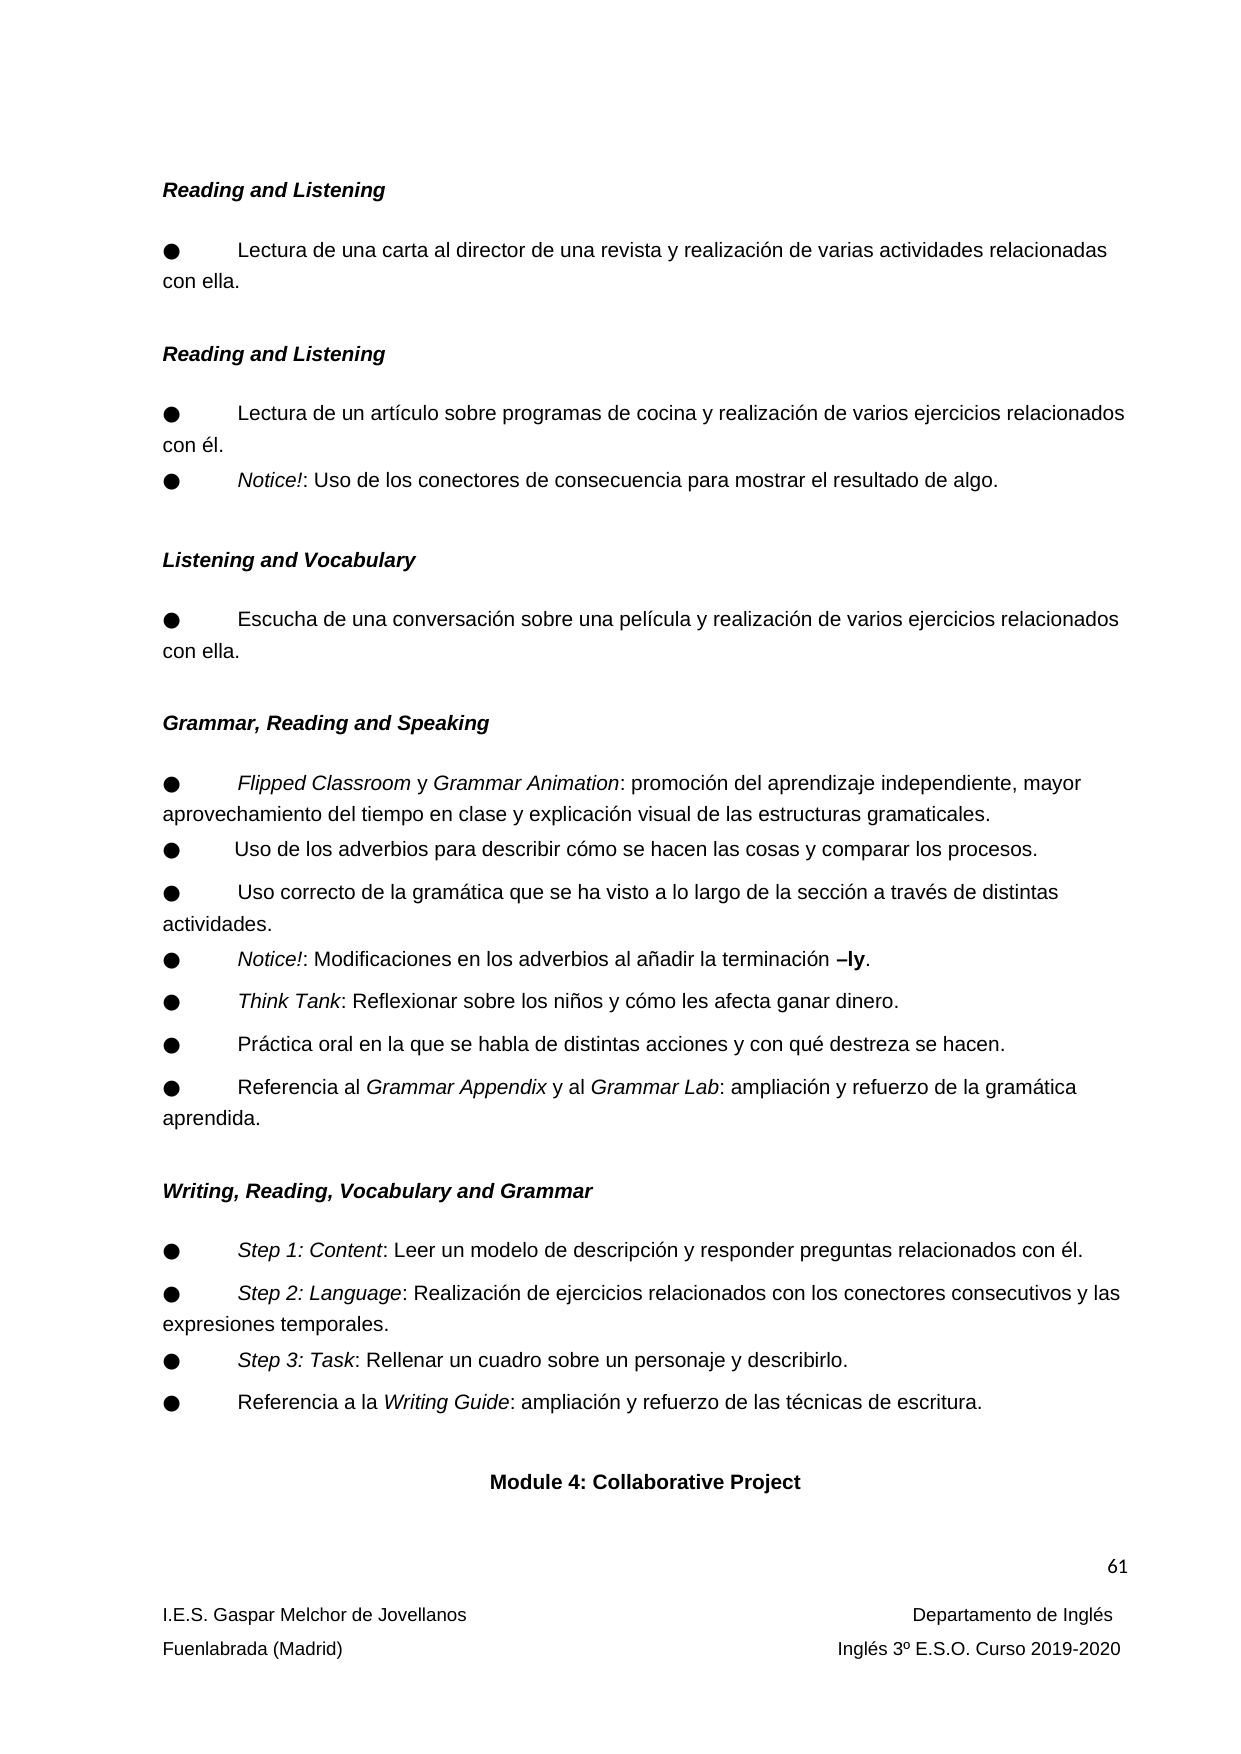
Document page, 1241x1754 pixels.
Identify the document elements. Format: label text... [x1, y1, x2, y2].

text Module 4: Collaborative Project [162, 1470, 1128, 1494]
list Step 3: Task: Rellenar un cuadro sobre un personaje y describirlo. [162, 1336, 1128, 1379]
text Reading and Listening [162, 178, 1128, 202]
list Uso correcto de la gramática que se ha visto a lo largo de la sección a través de distintas actividades. [162, 869, 1128, 935]
text Grammar, Reading and Speaking [162, 711, 1128, 735]
list Escucha de una conversación sobre una película y realización de varios ejercicios relacionados con ella. [162, 596, 1128, 663]
text Listening and Vocabulary [162, 548, 1128, 572]
list Referencia a la Writing Guide: ampliación y refuerzo de las técnicas de escritura. [162, 1379, 1128, 1422]
list Referencia al Grammar Appendix y al Grammar Lab: ampliación y refuerzo de la gramática aprendida. [162, 1063, 1128, 1130]
list Step 1: Content: Leer un modelo de descripción y responder preguntas relacionados con él. [162, 1227, 1128, 1269]
text Reading and Listening [162, 342, 1128, 366]
list Práctica oral en la que se habla de distintas acciones y con qué destreza se hacen. [162, 1021, 1128, 1063]
list Flipped Classroom y Grammar Animation: promoción del aprendizaje independiente, mayor aprovechamiento del tiempo en clase y explicación visual de las estructuras gramaticales. [162, 759, 1128, 826]
list Uso de los adverbios para describir cómo se hacen las cosas y comparar los procesos. [162, 826, 1128, 869]
list Lectura de un artículo sobre programas de cocina y realización de varios ejercicios relacionados con él. [162, 390, 1128, 457]
list Notice!: Modificaciones en los adverbios al añadir la terminación –ly. [162, 935, 1128, 978]
list Think Tank: Reflexionar sobre los niños y cómo les afecta ganar dinero. [162, 978, 1128, 1021]
text Writing, Reading, Vocabulary and Grammar [162, 1178, 1128, 1202]
list Step 2: Language: Realización de ejercicios relacionados con los conectores consecutivos y las expresiones temporales. [162, 1269, 1128, 1336]
list Notice!: Uso de los conectores de consecuencia para mostrar el resultado de algo. [162, 457, 1128, 499]
list Lectura de una carta al director de una revista y realización de varias actividades relacionadas con ella. [162, 227, 1128, 293]
